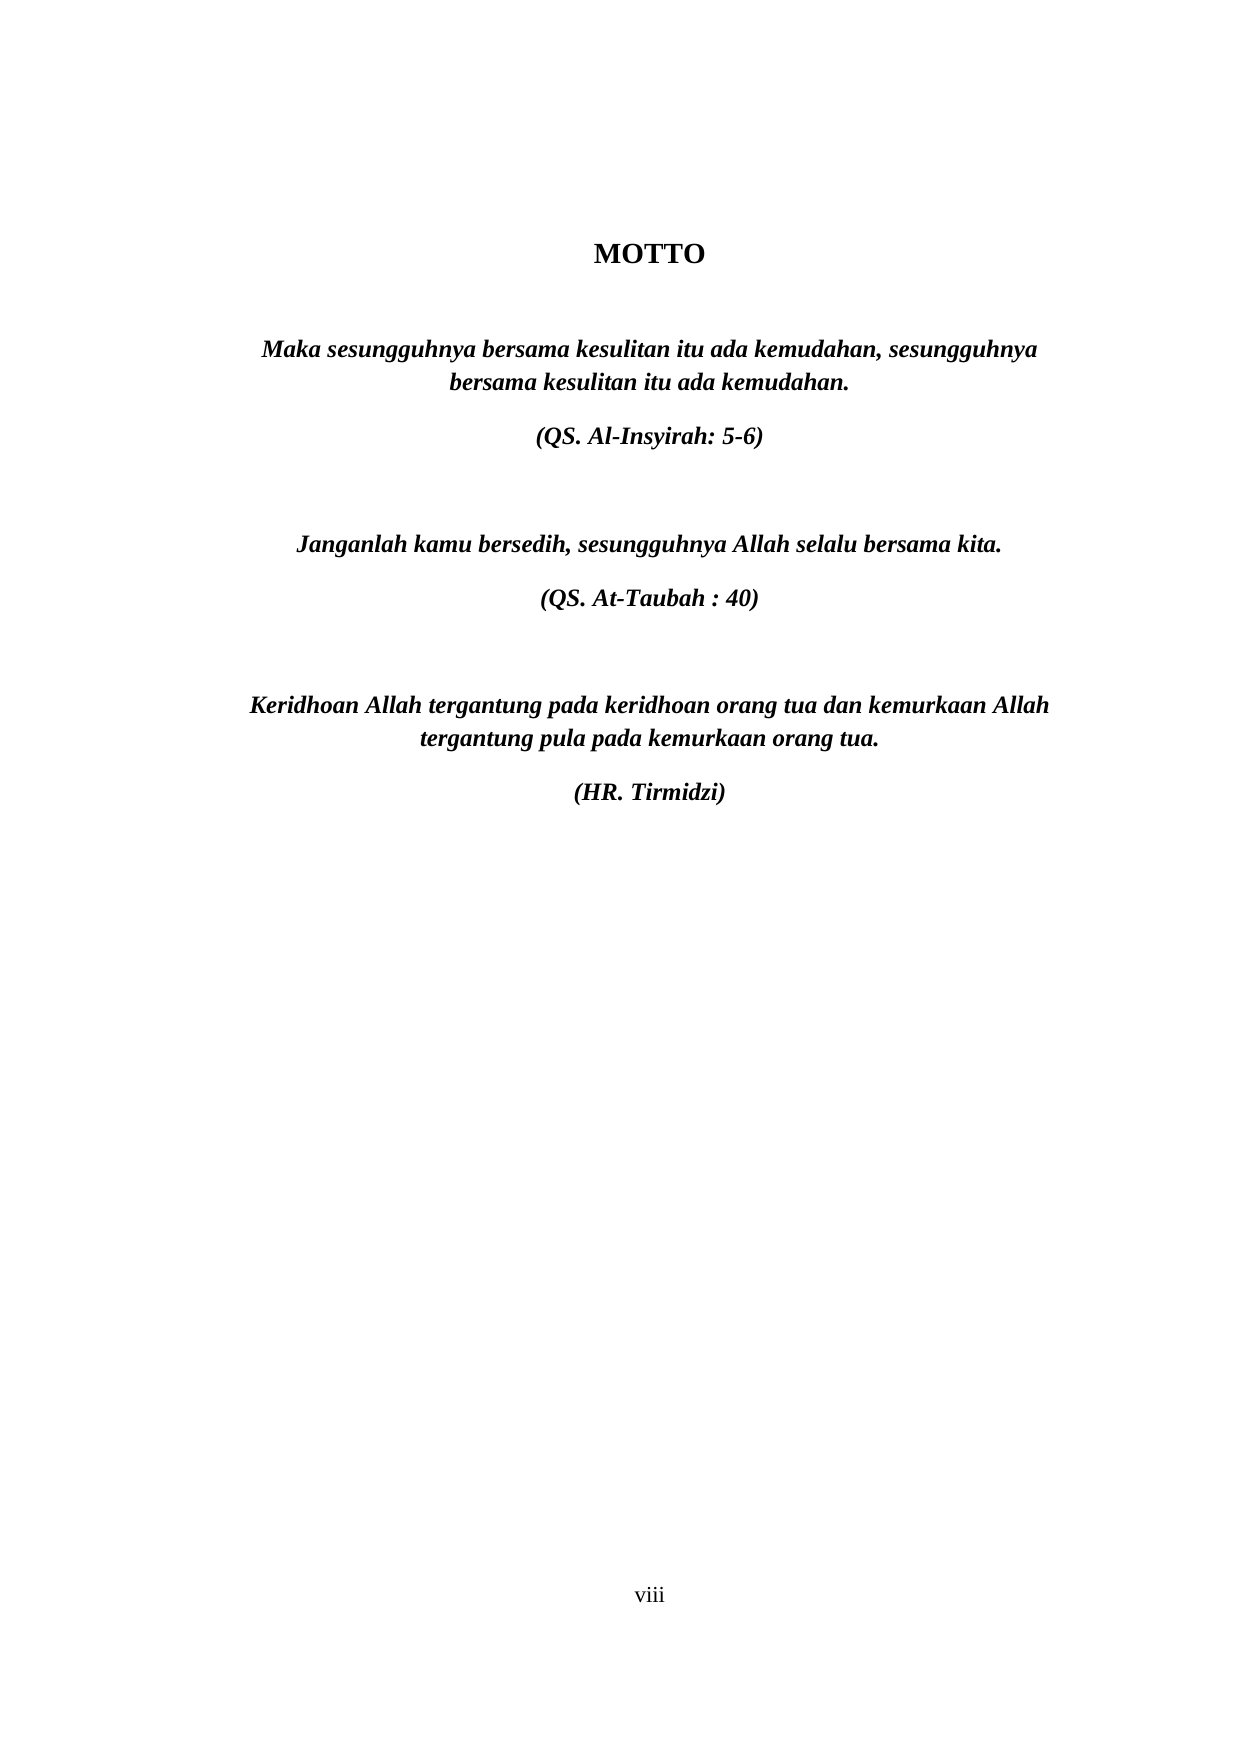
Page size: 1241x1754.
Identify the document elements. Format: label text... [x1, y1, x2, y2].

text (QS. Al-Insyirah: 5-6) [236, 421, 1063, 450]
text Janganlah kamu bersedih, sesungguhnya Allah selalu bersama kita. [236, 529, 1063, 557]
text Keridhoan Allah tergantung pada keridhoan orang tua dan kemurkaan Allah tergantung pula pada kemurkaan orang tua. [236, 690, 1063, 752]
text (HR. Tirmidzi) [236, 777, 1063, 806]
text Maka sesungguhnya bersama kesulitan itu ada kemudahan, sesungguhnya bersama kesulitan itu ada kemudahan. [236, 334, 1063, 396]
text (QS. At-Taubah : 40) [236, 583, 1063, 611]
text MOTTO [236, 236, 1063, 270]
